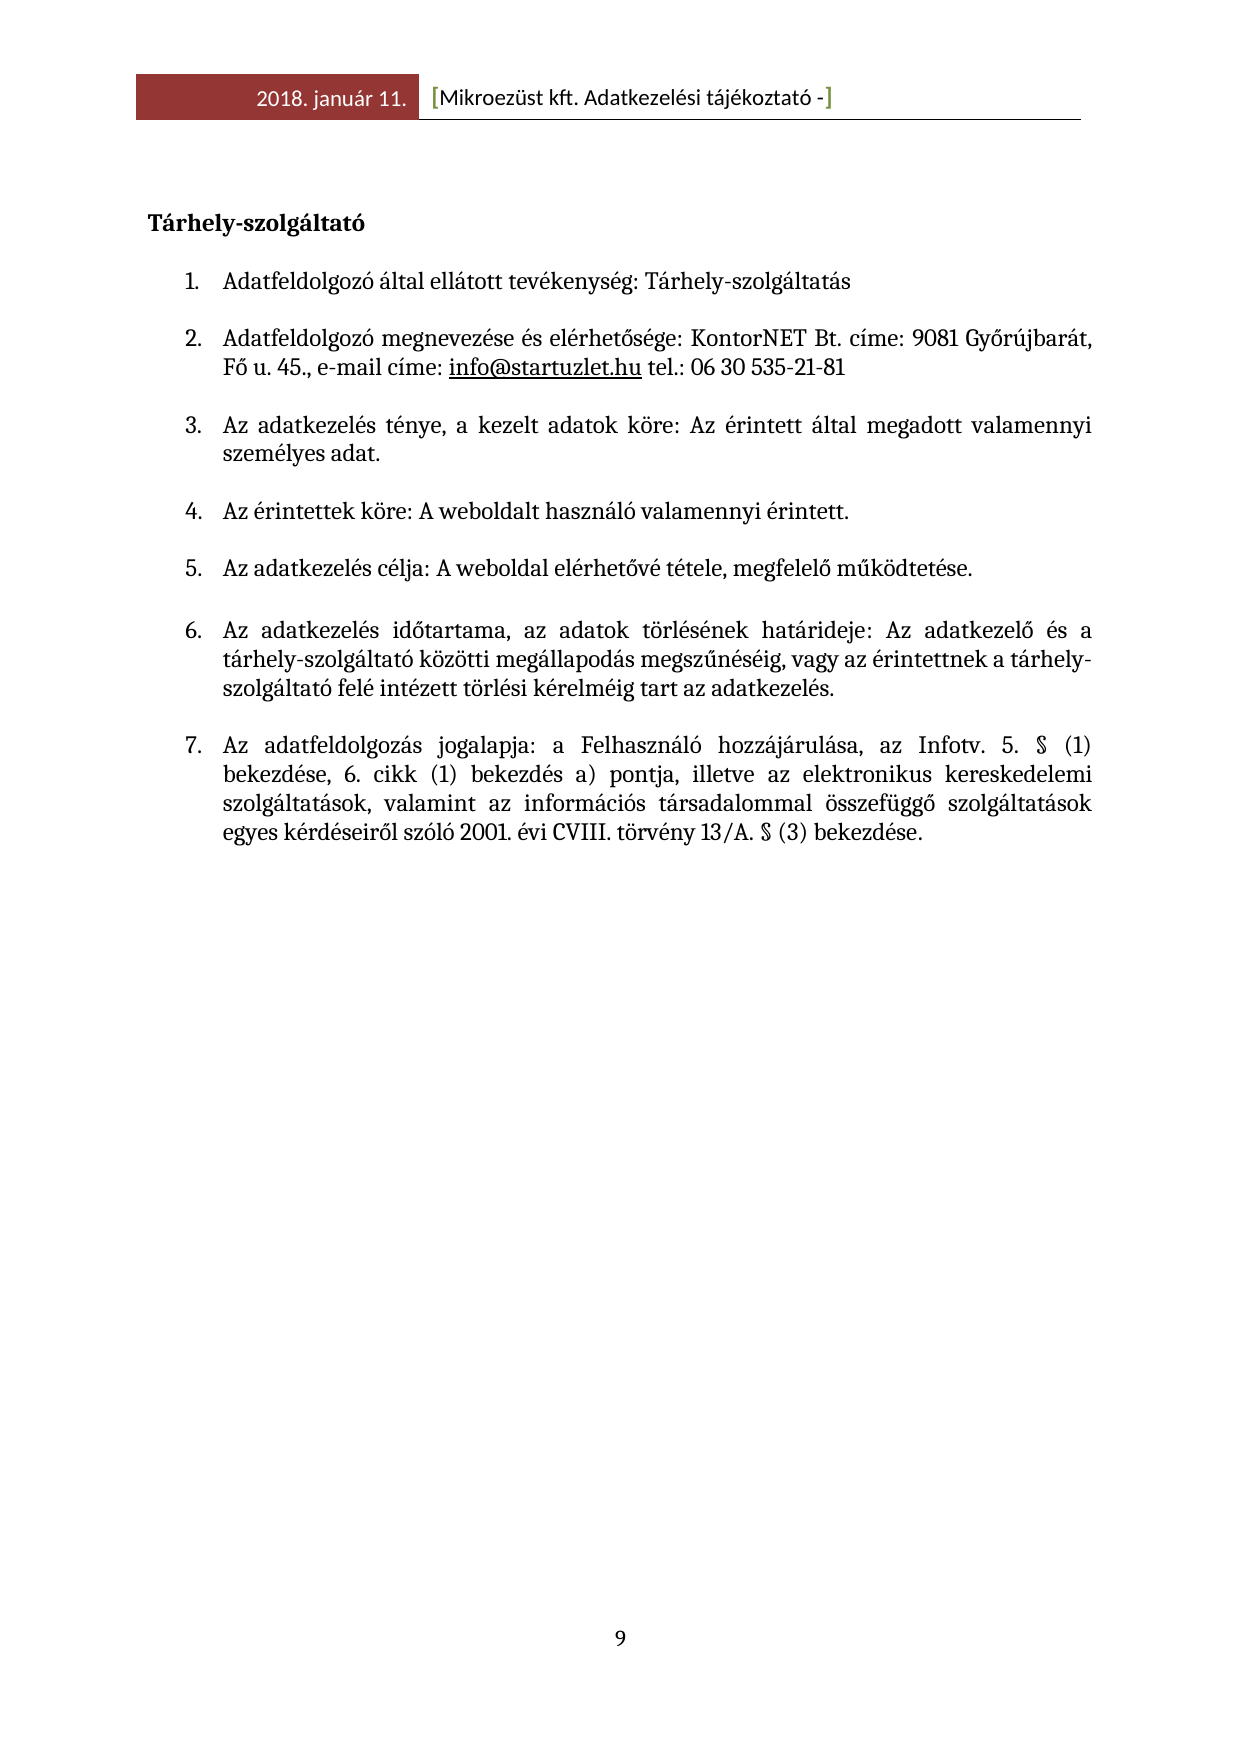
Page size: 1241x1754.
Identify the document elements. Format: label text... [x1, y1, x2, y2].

list Adatfeldolgozó által ellátott tevékenység: Tárhely-szolgáltatás [185, 267, 1093, 296]
list Az érintettek köre: A weboldalt használó valamennyi érintett. [185, 497, 1093, 526]
list Az adatkezelés ténye, a kezelt adatok köre: Az érintett által megadott valamennyi személyes adat. [185, 411, 1093, 468]
list Az adatkezelés célja: A weboldal elérhetővé tétele, megfelelő működtetése. [185, 554, 1093, 583]
list Az adatfeldolgozás jogalapja: a Felhasználó hozzájárulása, az Infotv. 5. § (1) bekezdése, 6. cikk (1) bekezdés a) pontja, illetve az elektronikus kereskedelemi szolgáltatások, valamint az információs társadalommal összefüggő szolgáltatások egyes kérdéseiről szóló 2001. évi CVIII. törvény 13/A. § (3) bekezdése. [185, 731, 1093, 846]
text Tárhely-szolgáltató [148, 209, 1093, 238]
list Adatfeldolgozó megnevezése és elérhetősége: KontorNET Bt. címe: 9081 Győrújbarát, Fő u. 45., e-mail címe: info@startuzlet.hu tel.: 06 30 535-21-81 [185, 324, 1093, 382]
list Az adatkezelés időtartama, az adatok törlésének határideje: Az adatkezelő és a tárhely-szolgáltató közötti megállapodás megszűnéséig, vagy az érintettnek a tárhely-szolgáltató felé intézett törlési kérelméig tart az adatkezelés. [185, 616, 1093, 702]
